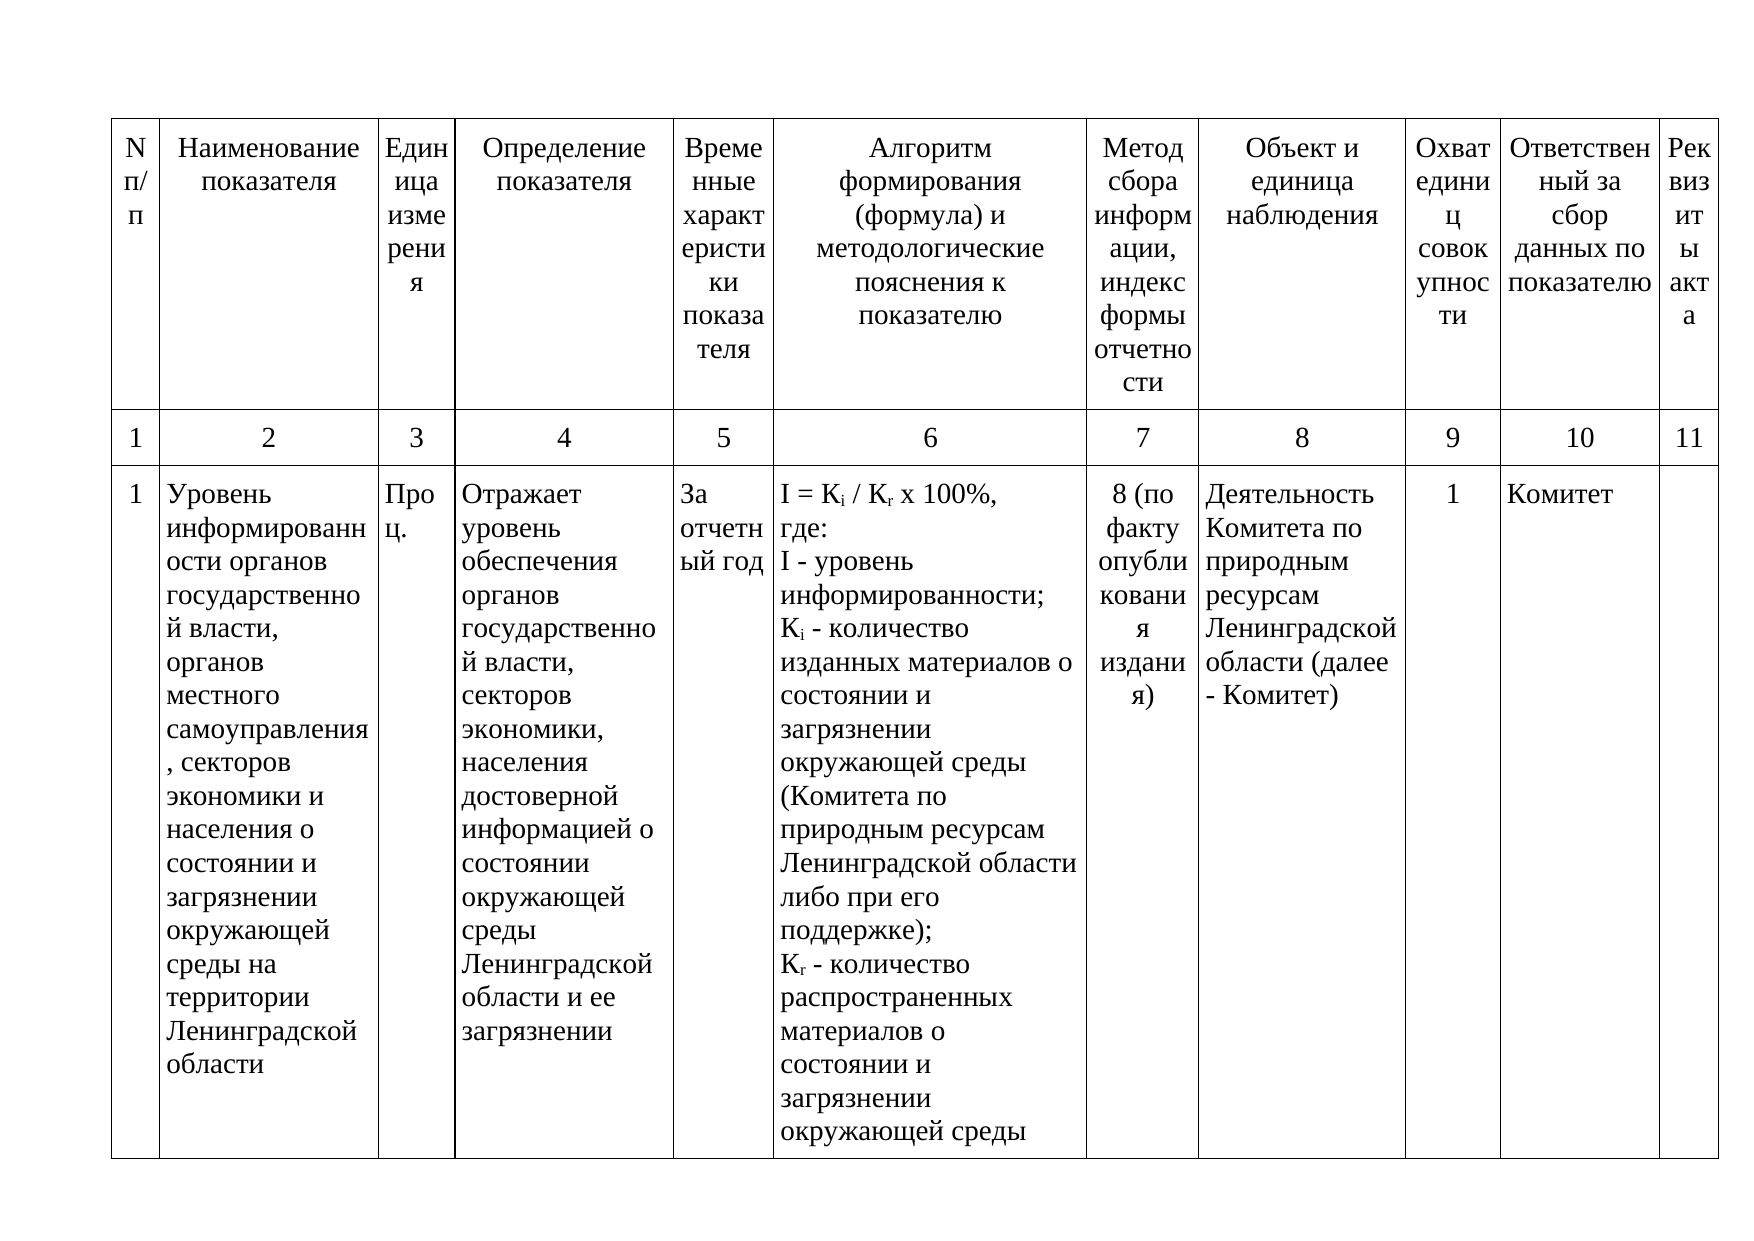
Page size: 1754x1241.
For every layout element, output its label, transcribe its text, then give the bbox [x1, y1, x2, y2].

table_cell 1 [1406, 466, 1500, 1158]
table_cell [1660, 466, 1718, 1158]
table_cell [1087, 466, 1198, 1158]
table_header Реквизиты акта [1660, 119, 1718, 409]
table_header Метод сбора информации, индекс формы отчетности [1087, 119, 1198, 409]
table_cell Комитет [1501, 466, 1659, 1158]
table_cell 6 [774, 410, 1086, 464]
table_cell 7 [1087, 410, 1198, 464]
table_cell 10 [1501, 410, 1659, 464]
table_cell 1 [112, 466, 159, 1158]
table_cell 4 [456, 410, 673, 464]
table_header Ответственный за сбор данных по показателю [1501, 119, 1659, 409]
table_header Объект и единица наблюдения [1199, 119, 1405, 409]
table_cell За отчетный год [674, 466, 773, 1158]
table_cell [774, 466, 1086, 1158]
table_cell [456, 466, 673, 1158]
table_header Охват единиц совокупности [1406, 119, 1500, 409]
table_header Единица измерения [379, 119, 454, 409]
table_cell 9 [1406, 410, 1500, 464]
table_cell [1199, 466, 1405, 1158]
table_cell 3 [379, 410, 454, 464]
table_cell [160, 466, 378, 1158]
table_header Наименование показателя [160, 119, 378, 409]
table_cell 8 [1199, 410, 1405, 464]
table_cell 2 [160, 410, 378, 464]
table_cell 11 [1660, 410, 1718, 464]
table_cell Проц. [379, 466, 454, 1158]
table_cell 5 [674, 410, 773, 464]
table_header Определение показателя [456, 119, 673, 409]
table_header Алгоритм формирования (формула) и методологические пояснения к показателю [774, 119, 1086, 409]
table_header N п/п [112, 119, 159, 409]
table_cell 1 [112, 410, 159, 464]
table_header Временные характеристики показателя [674, 119, 773, 409]
